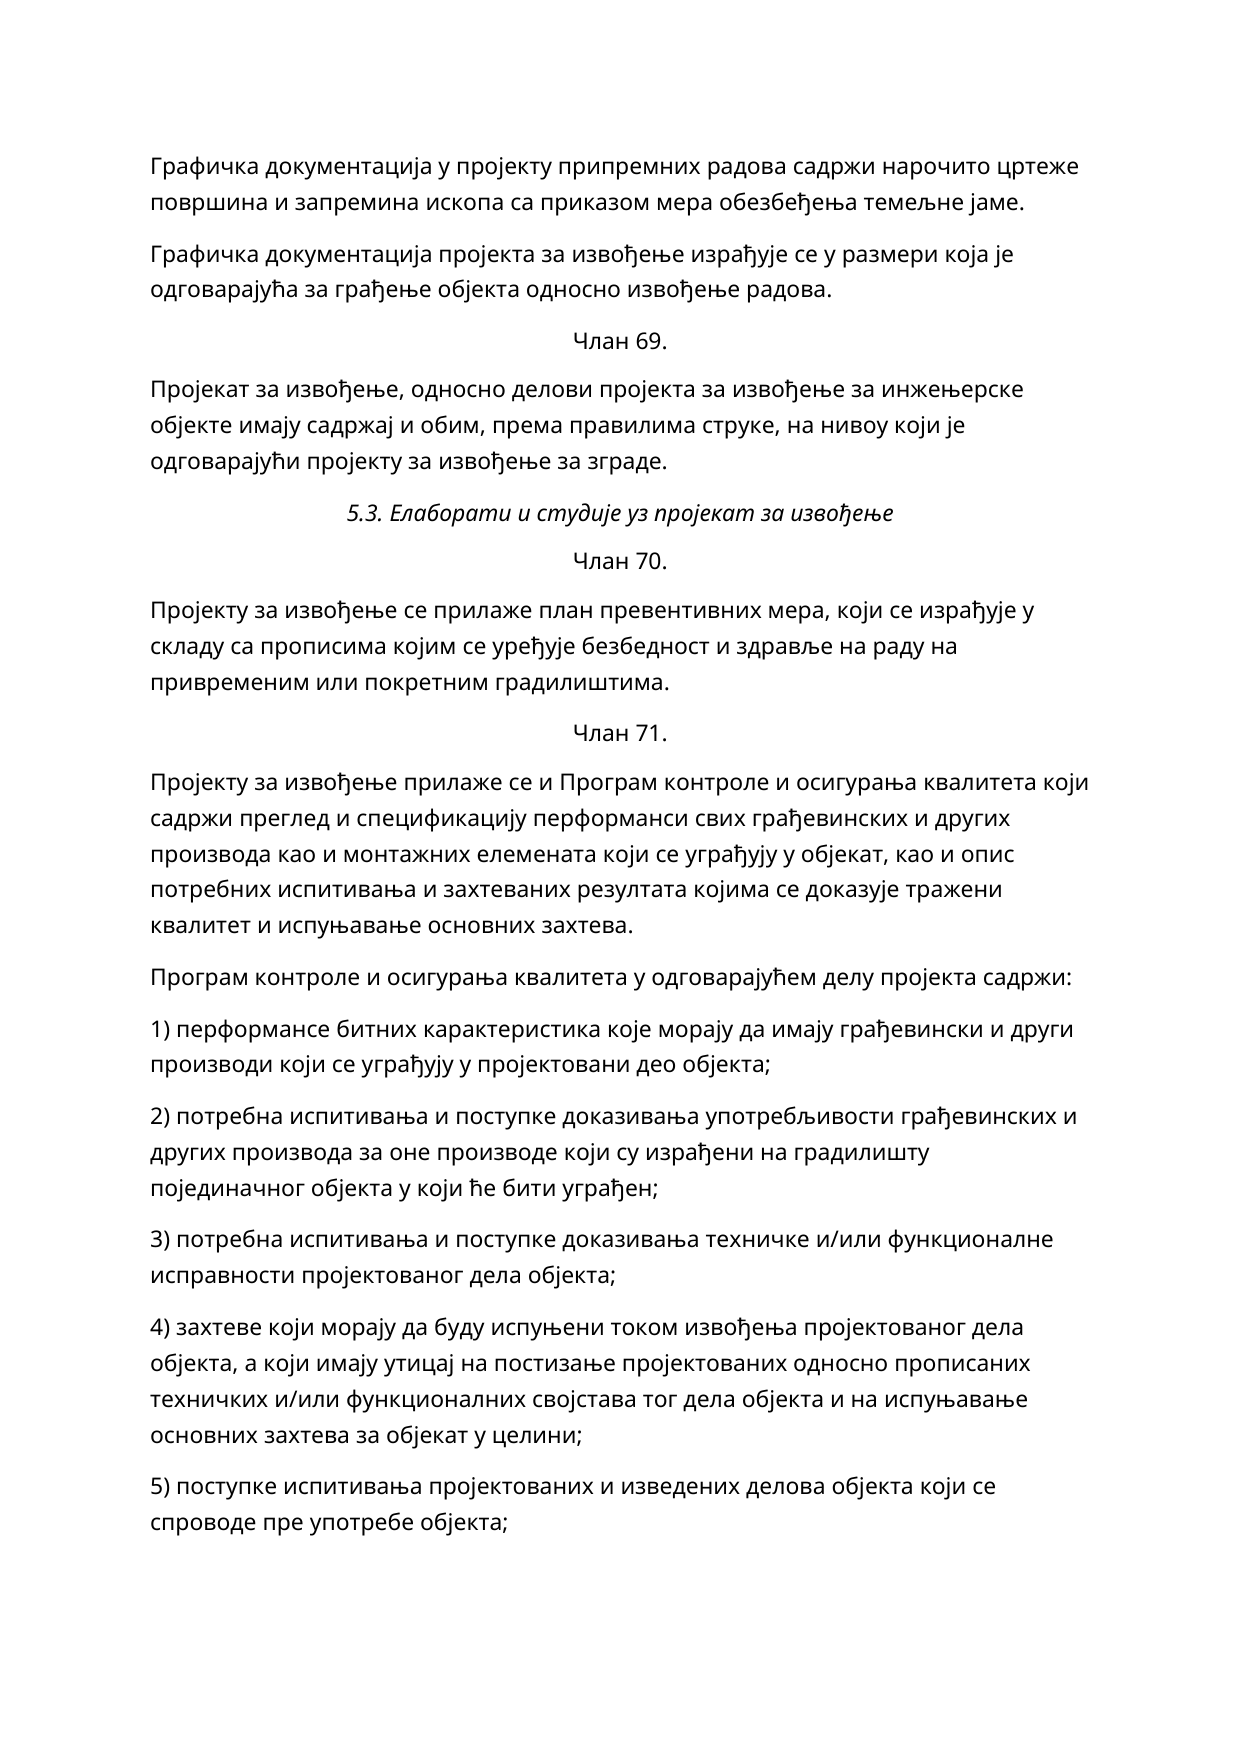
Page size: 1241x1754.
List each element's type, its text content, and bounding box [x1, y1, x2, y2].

text Члан 70. [150, 545, 1090, 577]
text 2) потребна испитивања и поступке доказивања употребљивости грађевинских и других производа за оне производе који су израђени на градилишту појединачног објекта у који ће бити уграђен; [150, 1100, 1090, 1203]
text 5.3. Елаборати и студије уз пројекат за извођење [150, 497, 1090, 528]
text Члан 71. [150, 717, 1090, 748]
text Програм контроле и осигурања квалитета у одговарајућем делу пројекта садржи: [150, 961, 1090, 992]
text Члан 69. [150, 325, 1090, 356]
text Графичка документација у пројекту припремних радова садржи нарочито цртеже површина и запремина ископа са приказом мера обезбеђења темељне јаме. [150, 150, 1090, 217]
text Пројекту за извођење се прилаже план превентивних мера, који се израђује у складу са прописима којим се уређује безбедност и здравље на раду на привременим или покретним градилиштима. [150, 594, 1090, 697]
text 1) перформансе битних карактеристика које морају да имају грађевински и други производи који се уграђују у пројектовани део објекта; [150, 1012, 1090, 1080]
text Пројекат за извођење, односно делови пројекта за извођење за инжењерске објекте имају садржај и обим, према правилима струке, на нивоу који је одговарајући пројекту за извођење за зграде. [150, 373, 1090, 477]
text 3) потребна испитивања и поступке доказивања техничке и/или функционалне исправности пројектованог дела објекта; [150, 1223, 1090, 1291]
text 4) захтеве који морају да буду испуњени током извођења пројектованог дела објекта, а који имају утицај на постизање пројектованих односно прописаних техничких и/или функционалних својстава тог дела објекта и на испуњавање основних захтева за објекат у целини; [150, 1311, 1090, 1450]
text Пројекту за извођење прилаже се и Програм контроле и осигурања квалитета који садржи преглед и спецификацију перформанси свих грађевинских и других производа као и монтажних елемената који се уграђују у објекат, као и опис потребних испитивања и захтеваних резултата којима се доказује тражени квалитет и испуњавање основних захтева. [150, 766, 1090, 941]
text 5) поступке испитивања пројектованих и изведених делова објекта који се спроводе пре употребе објекта; [150, 1470, 1090, 1537]
text Графичка документација пројекта за извођење израђује се у размери која је одговарајућа за грађење објекта односно извођење радова. [150, 237, 1090, 305]
